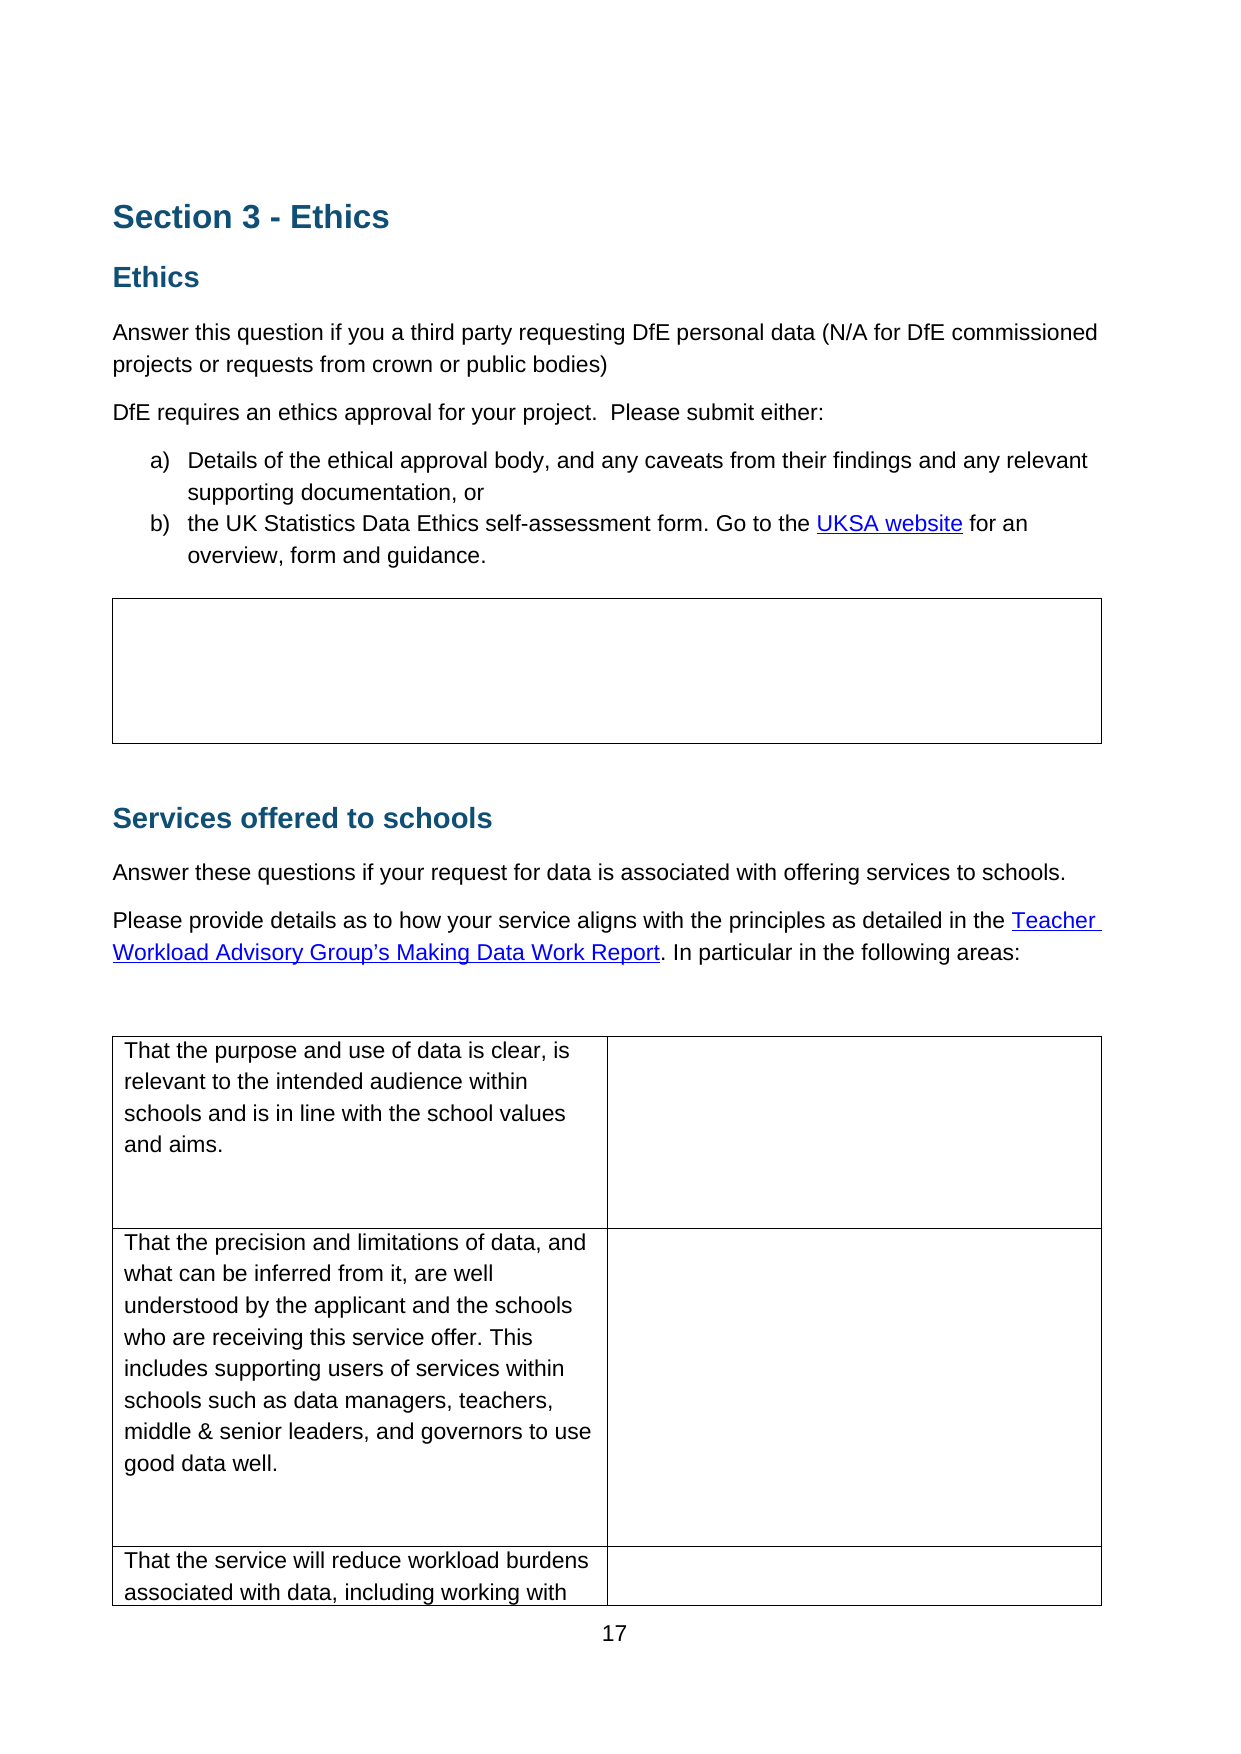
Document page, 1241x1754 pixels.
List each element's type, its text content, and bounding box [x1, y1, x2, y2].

list the UK Statistics Data Ethics self-assessment form. Go to the UKSA website for an overview, form and guidance. [150, 510, 1128, 568]
text DfE requires an ethics approval for your project. Please submit either: [112, 399, 1128, 425]
subtitle Ethics [112, 260, 1128, 294]
text Answer this question if you a third party requesting DfE personal data (N/A for DfE commissioned projects or requests from crown or public bodies) [112, 319, 1128, 377]
subtitle Section 3 - Ethics [112, 197, 1128, 235]
text Answer these questions if your request for data is associated with offering services to schools. [112, 859, 1128, 886]
subtitle Services offered to schools [112, 801, 1128, 834]
table_header [113, 599, 1101, 743]
text Please provide details as to how your service aligns with the principles as detailed in the Teacher Workload Advisory Group’s Making Data Work Report. In particular in the following areas: [112, 907, 1128, 965]
table_cell [608, 1229, 1101, 1546]
table_cell [608, 1547, 1101, 1605]
table_cell That the precision and limitations of data, and what can be inferred from it, are well understood by the applicant and the schools who are receiving this service offer. This includes supporting users of services within schools such as data managers, teachers, middle & senior leaders, and governors to use good data well. [113, 1229, 607, 1546]
table_header [608, 1037, 1101, 1228]
list Details of the ethical approval body, and any caveats from their findings and any relevant supporting documentation, or [150, 447, 1128, 505]
table_header That the purpose and use of data is clear, is relevant to the intended audience within schools and is in line with the school values and aims. [113, 1037, 607, 1228]
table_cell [113, 1547, 607, 1605]
